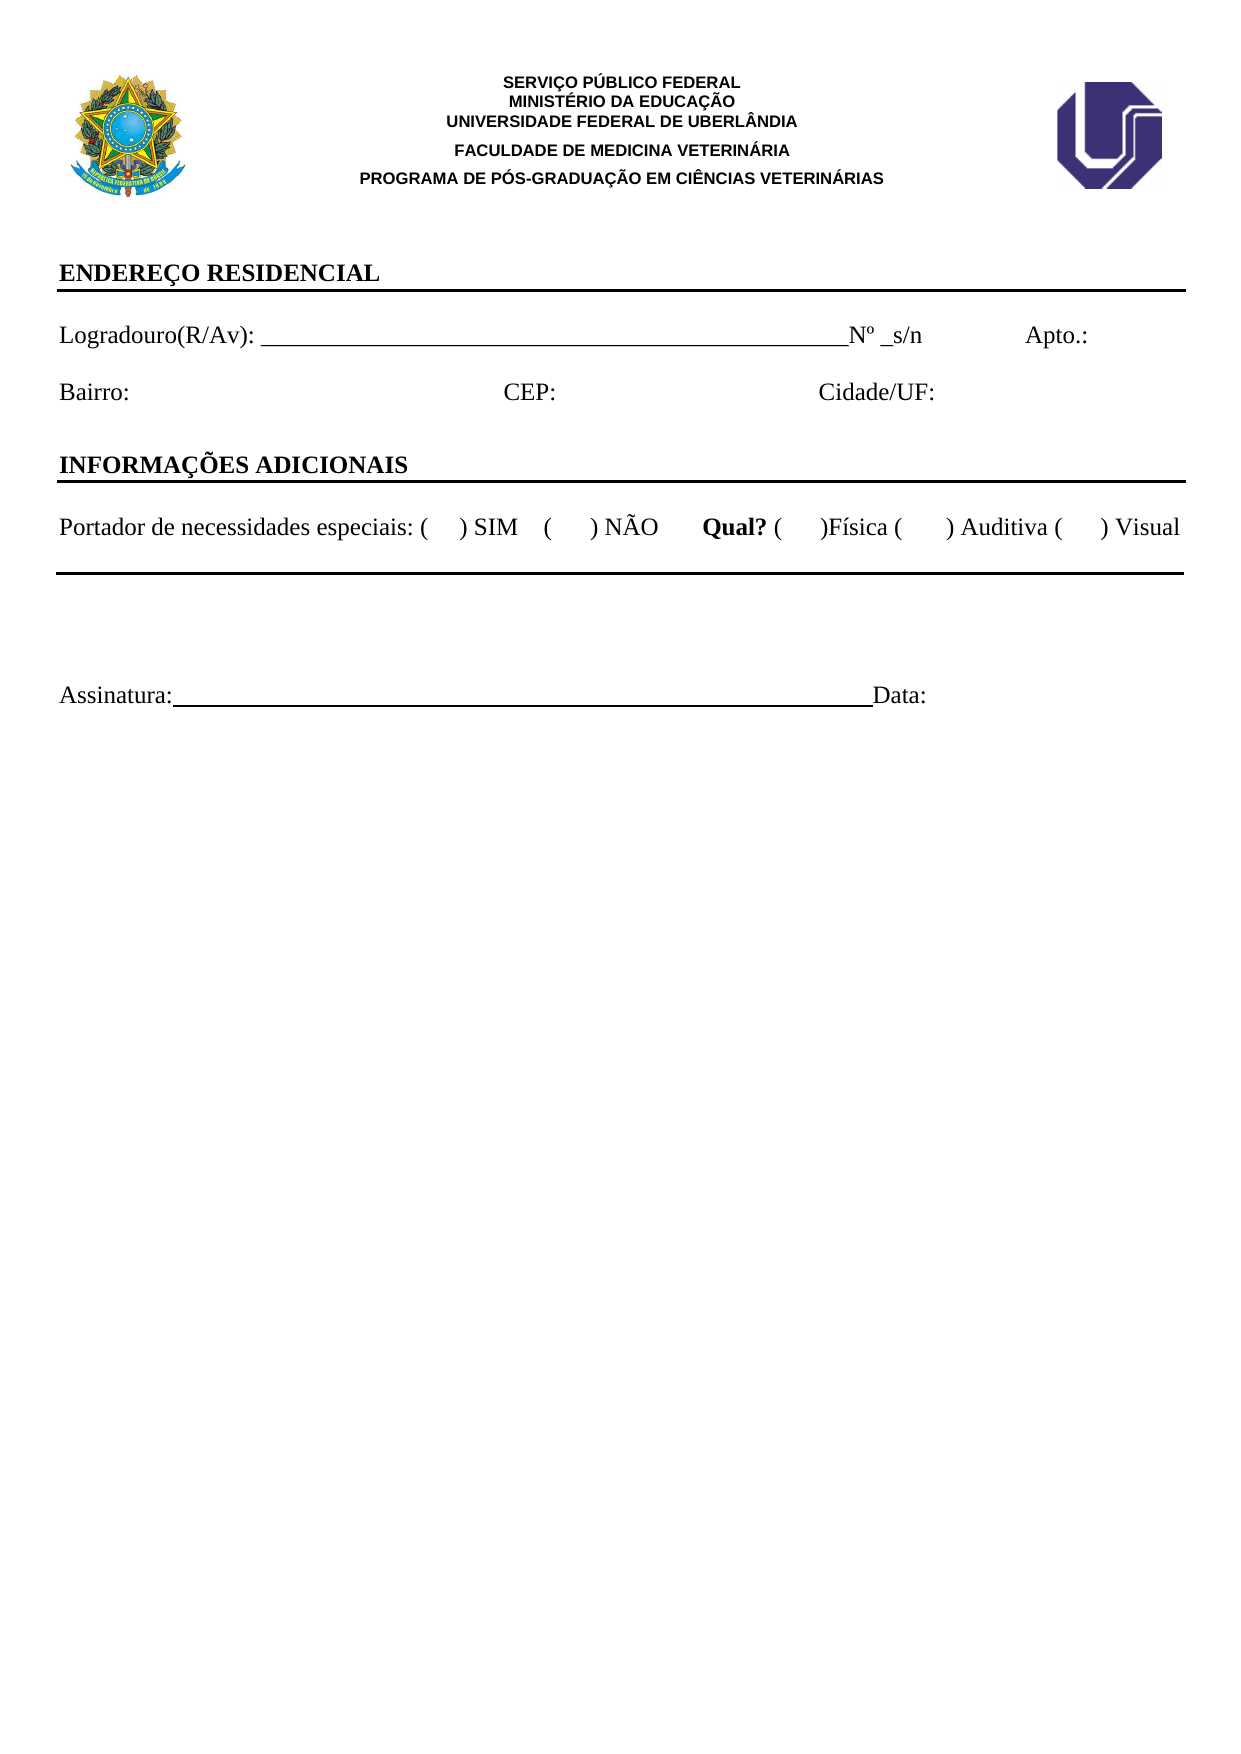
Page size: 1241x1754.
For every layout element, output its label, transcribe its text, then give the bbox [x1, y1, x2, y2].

subtitle INFORMAÇÕES ADICIONAIS [59, 450, 1196, 479]
subtitle ENDEREÇO RESIDENCIAL [59, 258, 1196, 287]
text Logradouro(R/Av): _______________________________________________Nº _s/n Apto.: Bairro: CEP: Cidade/UF: [59, 320, 1132, 406]
picture [70, 75, 186, 197]
text Portador de necessidades especiais: ( ) SIM ( ) NÃO Qual? ( )Física ( ) Auditiva ( ) Visual [59, 512, 1196, 541]
picture [1057, 82, 1162, 189]
text Assinatura: Data: [59, 683, 1196, 709]
